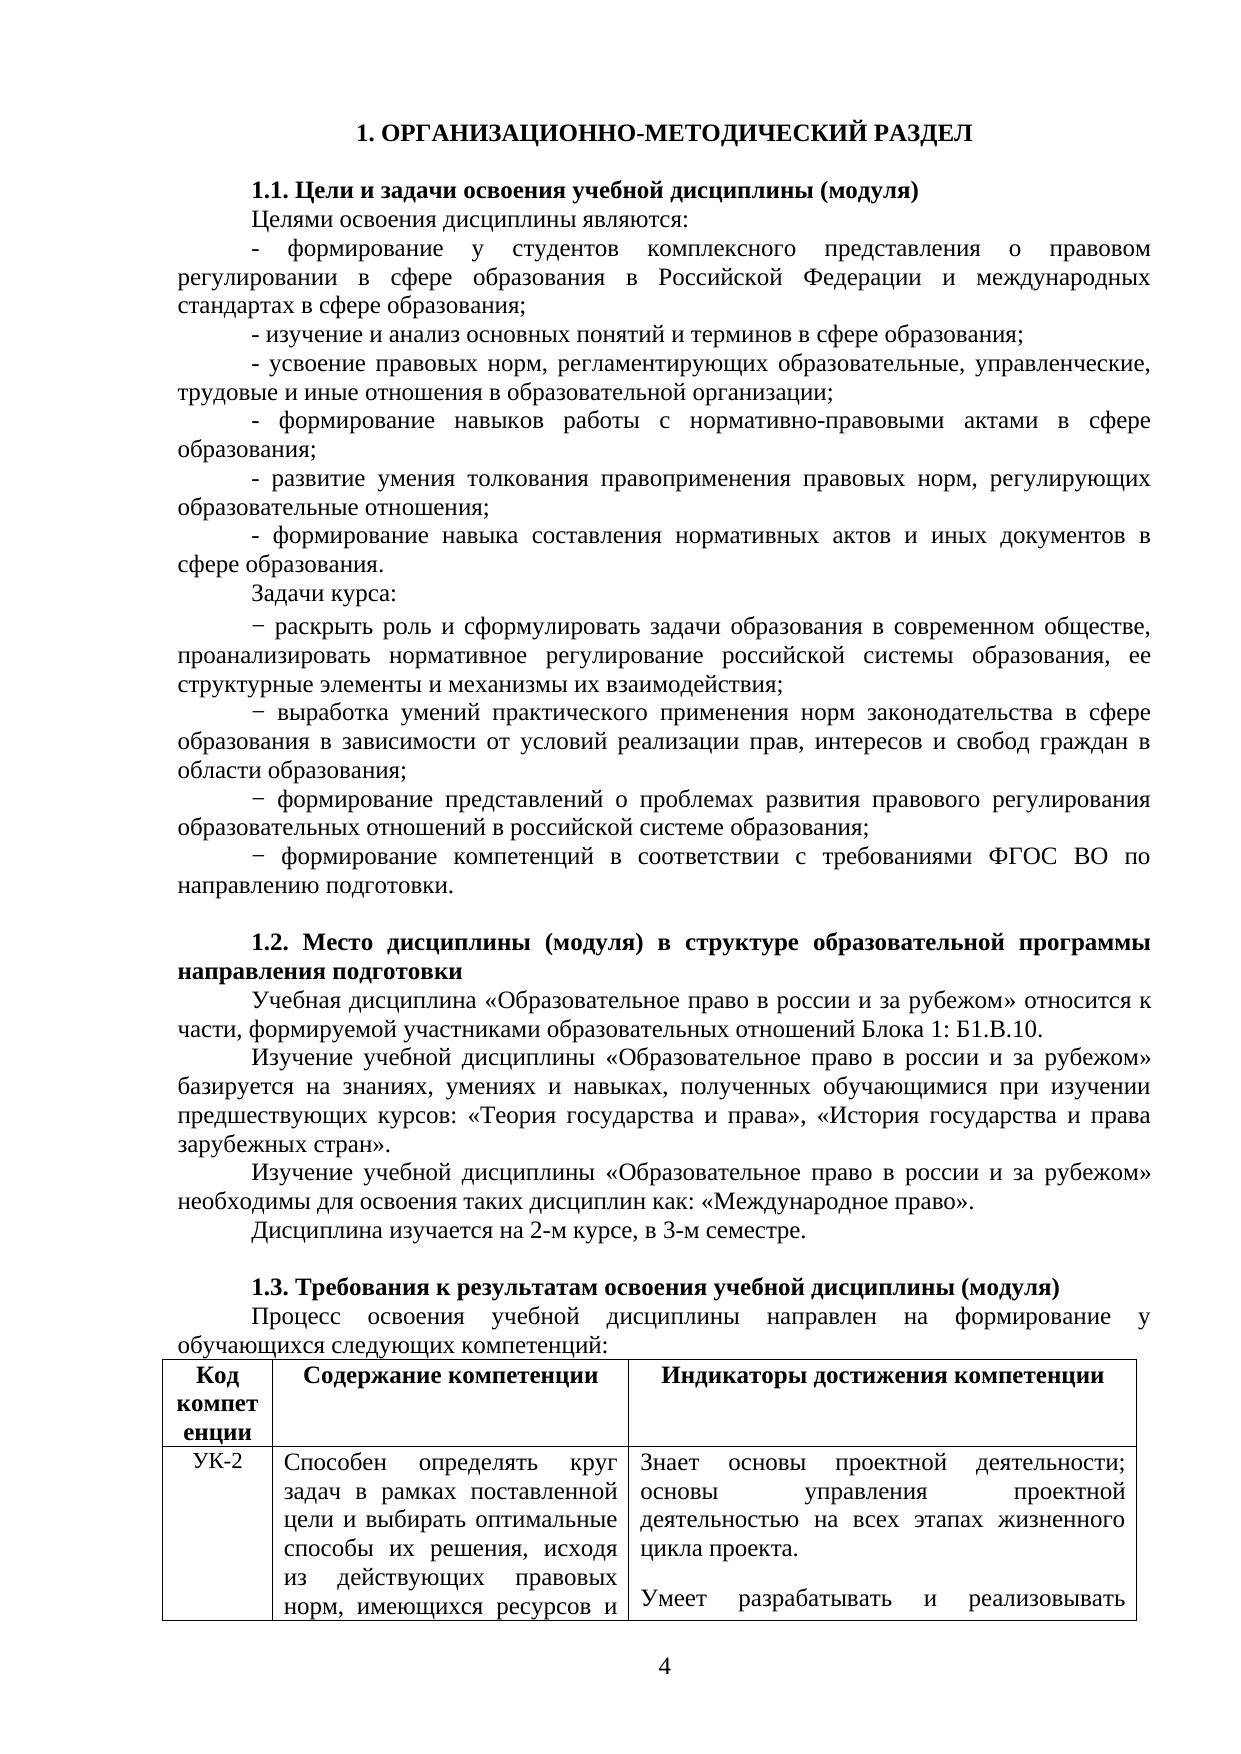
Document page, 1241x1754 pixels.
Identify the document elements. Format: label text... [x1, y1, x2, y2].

table_cell УК-2 [163, 1447, 272, 1619]
table_header Содержание компетенции [273, 1360, 628, 1446]
text - развитие умения толкования правоприменения правовых норм, регулирующих образовательные отношения; [177, 463, 1152, 521]
table_header Индикаторы достижения компетенции [629, 1360, 1136, 1446]
text - изучение и анализ основных понятий и терминов в сфере образования; [177, 319, 1152, 348]
text Изучение учебной дисциплины «Образовательное право в россии и за рубежом» необходимы для освоения таких дисциплин как: «Международное право». [177, 1157, 1152, 1215]
text Целями освоения дисциплины являются: [177, 204, 1152, 233]
text 1. ОРГАНИЗАЦИОННО-МЕТОДИЧЕСКИЙ РАЗДЕЛ [177, 118, 1152, 147]
text Процесс освоения учебной дисциплины направлен на формирование у обучающихся следующих компетенций: [177, 1301, 1152, 1359]
text - усвоение правовых норм, регламентирующих образовательные, управленческие, трудовые и иные отношения в образовательной организации; [177, 348, 1152, 406]
text - формирование у студентов комплексного представления о правовом регулировании в сфере образования в Российской Федерации и международных стандартах в сфере образования; [177, 233, 1152, 319]
text Дисциплина изучается на 2-м курсе, в 3-м семестре. [177, 1215, 1152, 1244]
text - формирование навыка составления нормативных актов и иных документов в сфере образования. [177, 521, 1152, 578]
text - формирование навыков работы с нормативно-правовыми актами в сфере образования; [177, 406, 1152, 463]
text 1.3. Требования к результатам освоения учебной дисциплины (модуля) [177, 1272, 1152, 1301]
text Изучение учебной дисциплины «Образовательное право в россии и за рубежом» базируется на знаниях, умениях и навыках, полученных обучающимися при изучении предшествующих курсов: «Теория государства и права», «История государства и права зарубежных стран». [177, 1042, 1152, 1157]
text − выработка умений практического применения норм законодательства в сфере образования в зависимости от условий реализации прав, интересов и свобод граждан в области образования; [177, 697, 1152, 784]
list Задачи курса: [177, 578, 1152, 607]
text − формирование представлений о проблемах развития правового регулирования образовательных отношений в российской системе образования; [177, 784, 1152, 841]
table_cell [273, 1447, 628, 1619]
table_header Код компетенции [163, 1360, 272, 1446]
text 1.1. Цели и задачи освоения учебной дисциплины (модуля) [177, 176, 1152, 204]
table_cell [629, 1447, 1136, 1619]
text − раскрыть роль и сформулировать задачи образования в современном обществе, проанализировать нормативное регулирование российской системы образования, ее структурные элементы и механизмы их взаимодействия; [177, 611, 1152, 697]
text − формирование компетенций в соответствии с требованиями ФГОС ВО по направлению подготовки. [177, 841, 1152, 899]
text Учебная дисциплина «Образовательное право в россии и за рубежом» относится к части, формируемой участниками образовательных отношений Блока 1: Б1.В.10. [177, 985, 1152, 1042]
text 1.2. Место дисциплины (модуля) в структуре образовательной программы направления подготовки [177, 927, 1152, 985]
